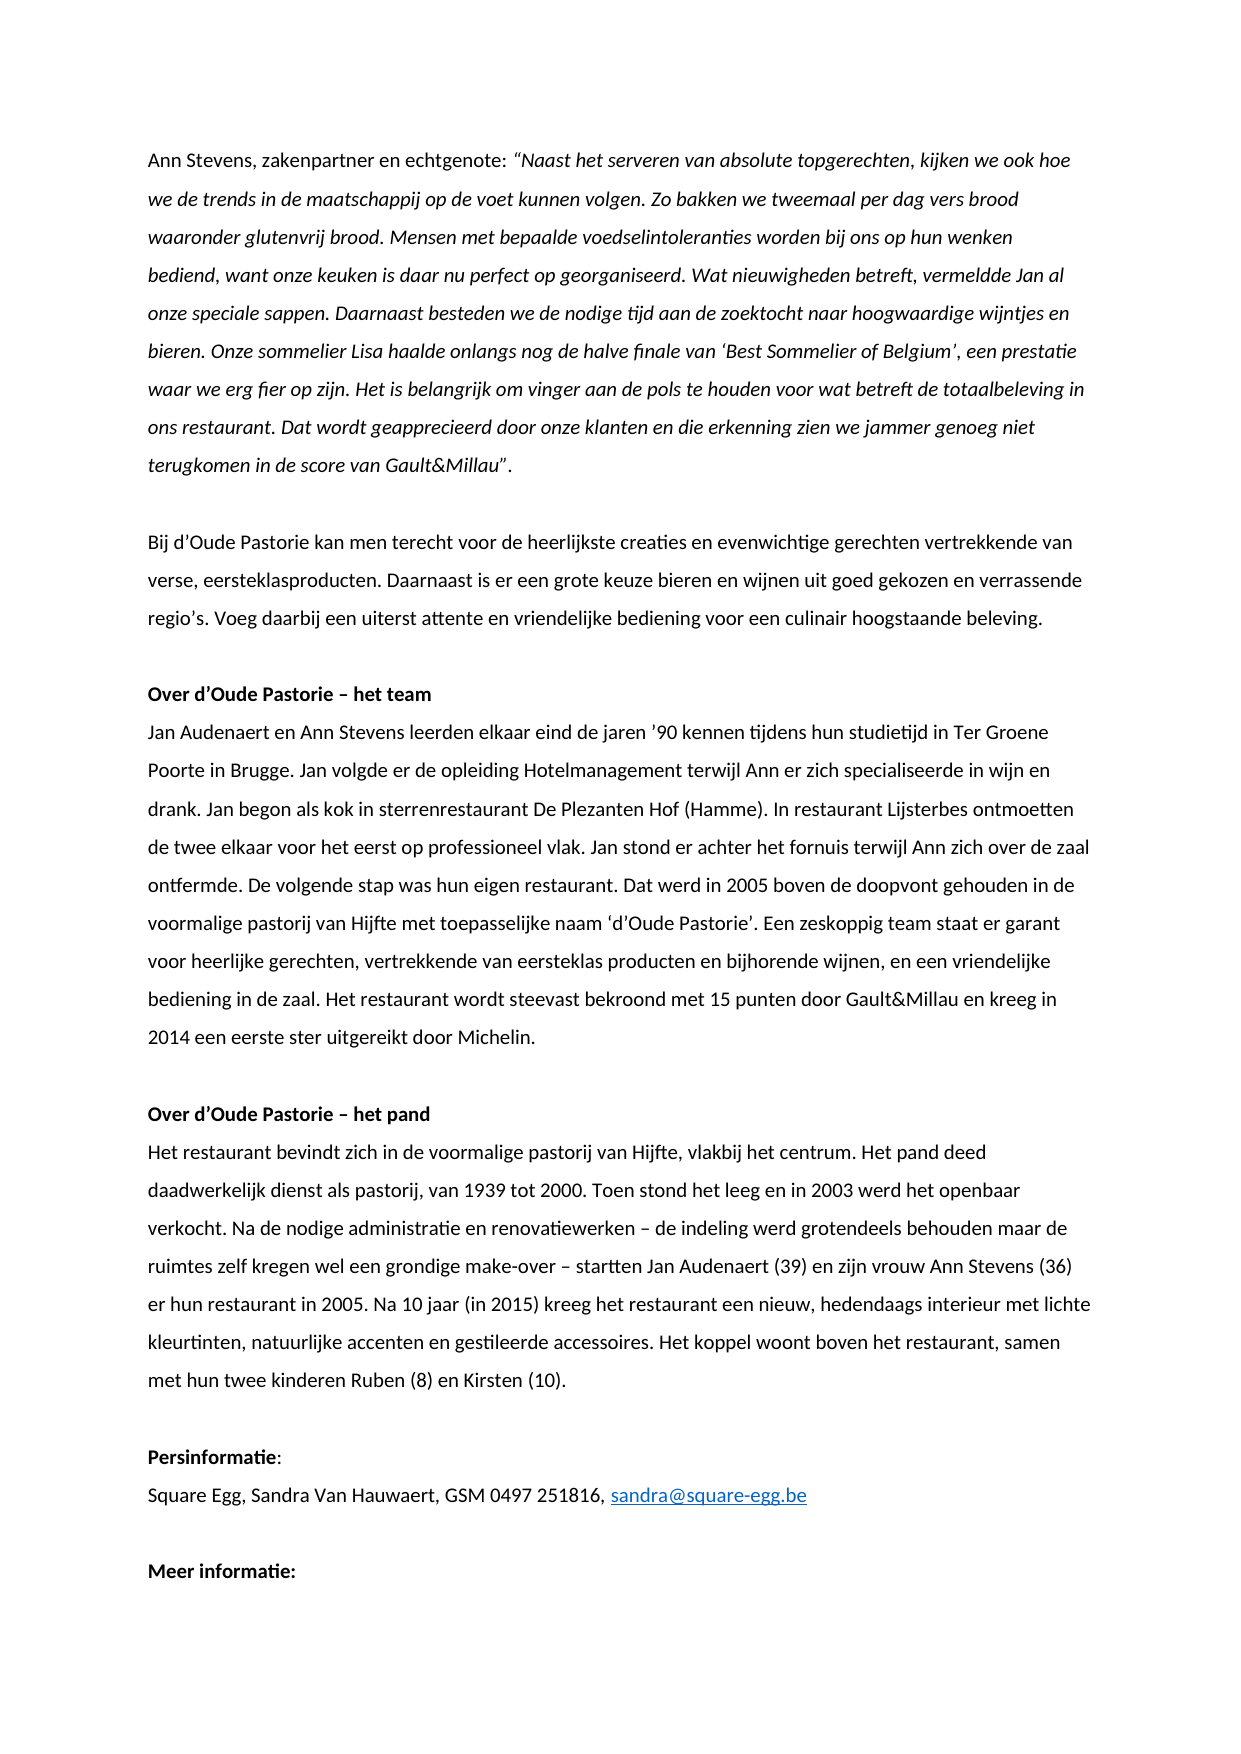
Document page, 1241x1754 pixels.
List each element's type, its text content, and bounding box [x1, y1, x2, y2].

text Jan Audenaert en Ann Stevens leerden elkaar eind de jaren ’90 kennen tijdens hun studietijd in Ter Groene Poorte in Brugge. Jan volgde er de opleiding Hotelmanagement terwijl Ann er zich specialiseerde in wijn en drank. Jan begon als kok in sterrenrestaurant De Plezanten Hof (Hamme). In restaurant Lijsterbes ontmoetten de twee elkaar voor het eerst op professioneel vlak. Jan stond er achter het fornuis terwijl Ann zich over de zaal ontfermde. De volgende stap was hun eigen restaurant. Dat werd in 2005 boven de doopvont gehouden in de voormalige pastorij van Hijfte met toepasselijke naam ‘d’Oude Pastorie’. Een zeskoppig team staat er garant voor heerlijke gerechten, vertrekkende van eersteklas producten en bijhorende wijnen, en een vriendelijke bediening in de zaal. Het restaurant wordt steevast bekroond met 15 punten door Gault&Millau en kreeg in 2014 een eerste ster uitgereikt door Michelin. [148, 719, 1093, 1050]
text Ann Stevens, zakenpartner en echtgenote: “Naast het serveren van absolute topgerechten, kijken we ook hoe we de trends in de maatschappij op de voet kunnen volgen. Zo bakken we tweemaal per dag vers brood waaronder glutenvrij brood. Mensen met bepaalde voedselintoleranties worden bij ons op hun wenken bediend, want onze keuken is daar nu perfect op georganiseerd. Wat nieuwigheden betreft, vermeldde Jan al onze speciale sappen. Daarnaast besteden we de nodige tijd aan de zoektocht naar hoogwaardige wijntjes en bieren. Onze sommelier Lisa haalde onlangs nog de halve finale van ‘Best Sommelier of Belgium’, een prestatie waar we erg fier op zijn. Het is belangrijk om vinger aan de pols te houden voor wat betreft de totaalbeleving in ons restaurant. Dat wordt geapprecieerd door onze klanten en die erkenning zien we jammer genoeg niet terugkomen in de score van Gault&Millau”. [148, 148, 1093, 478]
text Square Egg, Sandra Van Hauwaert, GSM 0497 251816, sandra@square-egg.be [148, 1482, 1093, 1507]
text Bij d’Oude Pastorie kan men terecht voor de heerlijkste creaties en evenwichtige gerechten vertrekkende van verse, eersteklasproducten. Daarnaast is er een grote keuze bieren en wijnen uit goed gekozen en verrassende regio’s. Voeg daarbij een uiterst attente en vriendelijke bediening voor een culinair hoogstaande beleving. [148, 529, 1093, 631]
text Over d’Oude Pastorie – het pand [148, 1101, 1093, 1126]
text Persinformatie: [148, 1444, 1093, 1469]
text Over d’Oude Pastorie – het team [148, 681, 1093, 707]
text Meer informatie: [148, 1558, 1093, 1584]
text Het restaurant bevindt zich in de voormalige pastorij van Hijfte, vlakbij het centrum. Het pand deed daadwerkelijk dienst als pastorij, van 1939 tot 2000. Toen stond het leeg en in 2003 werd het openbaar verkocht. Na de nodige administratie en renovatiewerken – de indeling werd grotendeels behouden maar de ruimtes zelf kregen wel een grondige make-over – startten Jan Audenaert (39) en zijn vrouw Ann Stevens (36) er hun restaurant in 2005. Na 10 jaar (in 2015) kreeg het restaurant een nieuw, hedendaags interieur met lichte kleurtinten, natuurlijke accenten en gestileerde accessoires. Het koppel woont boven het restaurant, samen met hun twee kinderen Ruben (8) en Kirsten (10). [148, 1139, 1093, 1393]
